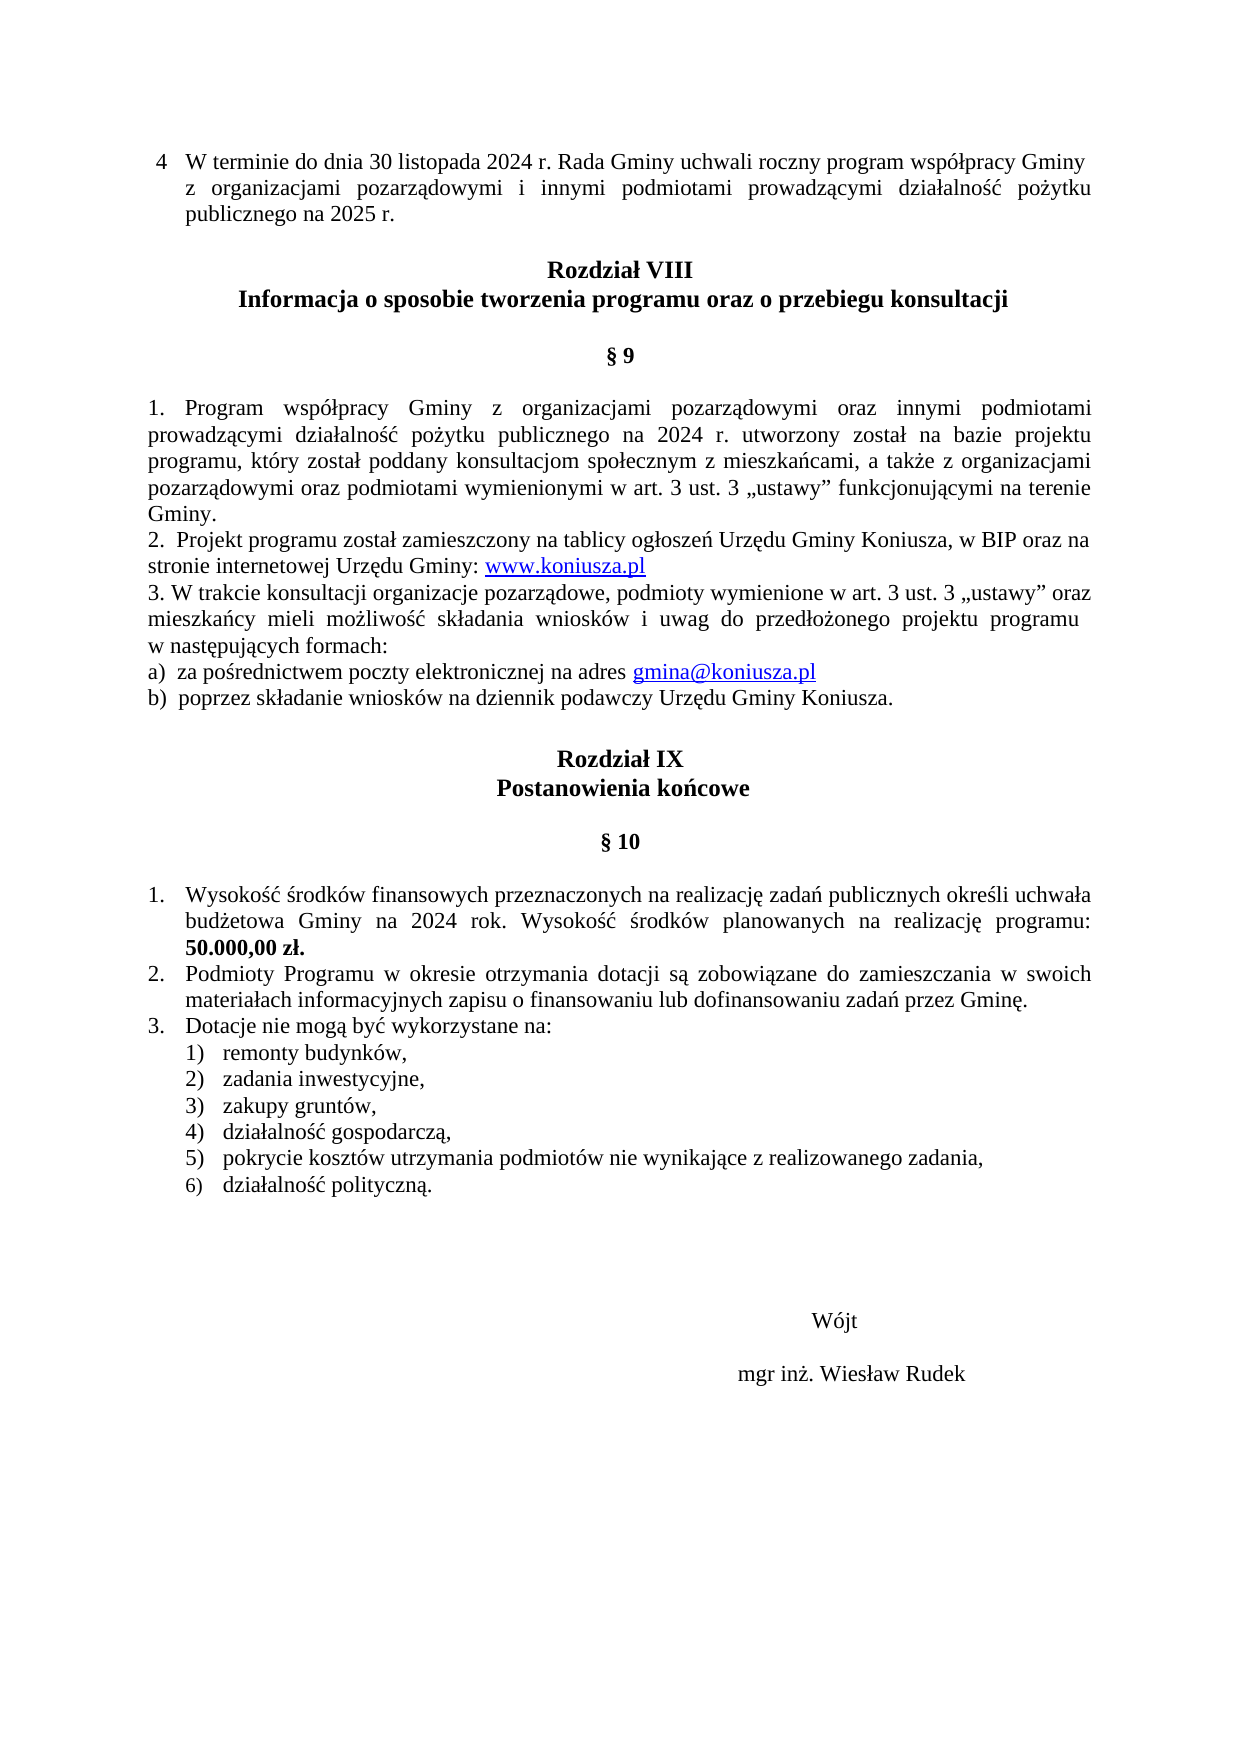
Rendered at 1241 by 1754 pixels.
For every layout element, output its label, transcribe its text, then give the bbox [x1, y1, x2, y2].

text Wójt [738, 1307, 1093, 1334]
text 2. Projekt programu został zamieszczony na tablicy ogłoszeń Urzędu Gminy Koniusza, w BIP oraz na stronie internetowej Urzędu Gminy: www.koniusza.pl [148, 526, 1093, 579]
text b) poprzez składanie wniosków na dziennik podawczy Urzędu Gminy Koniusza. [148, 684, 1093, 711]
list zakupy gruntów, [185, 1092, 1093, 1118]
list remonty budynków, [185, 1039, 1093, 1065]
list Wysokość środków finansowych przeznaczonych na realizację zadań publicznych określi uchwała budżetowa Gminy na 2024 rok. Wysokość środków planowanych na realizację programu: 50.000,00 zł. [148, 881, 1093, 960]
list Dotacje nie mogą być wykorzystane na: [148, 1013, 1093, 1039]
list Podmioty Programu w okresie otrzymania dotacji są zobowiązane do zamieszczania w swoich materiałach informacyjnych zapisu o finansowaniu lub dofinansowaniu zadań przez Gminę. [148, 960, 1093, 1013]
text Postanowienia końcowe [148, 773, 1093, 802]
text a) za pośrednictwem poczty elektronicznej na adres gmina@koniusza.pl [148, 658, 1093, 684]
text 1. Program współpracy Gminy z organizacjami pozarządowymi oraz innymi podmiotami prowadzącymi działalność pożytku publicznego na 2024 r. utworzony został na bazie projektu programu, który został poddany konsultacjom społecznym z mieszkańcami, a także z organizacjami pozarządowymi oraz podmiotami wymienionymi w art. 3 ust. 3 „ustawy” funkcjonującymi na terenie Gminy. [148, 394, 1093, 526]
text Rozdział VIII [148, 227, 1093, 284]
text mgr inż. Wiesław Rudek [664, 1360, 1093, 1386]
text Rozdział IX [148, 744, 1093, 773]
list zadania inwestycyjne, [185, 1065, 1093, 1092]
text Informacja o sposobie tworzenia programu oraz o przebiegu konsultacji [148, 284, 1093, 313]
list W terminie do dnia 30 listopada 2024 r. Rada Gminy uchwali roczny program współpracy Gminy z organizacjami pozarządowymi i innymi podmiotami prowadzącymi działalność pożytku publicznego na 2025 r. [156, 148, 1093, 227]
text § 9 [148, 342, 1093, 368]
list działalność polityczną. [185, 1171, 1093, 1197]
text 3. W trakcie konsultacji organizacje pozarządowe, podmioty wymienione w art. 3 ust. 3 „ustawy” oraz mieszkańcy mieli możliwość składania wniosków i uwag do przedłożonego projektu programu w następujących formach: [148, 579, 1093, 658]
list działalność gospodarczą, [185, 1118, 1093, 1144]
list pokrycie kosztów utrzymania podmiotów nie wynikające z realizowanego zadania, [185, 1144, 1093, 1171]
text § 10 [148, 828, 1093, 854]
